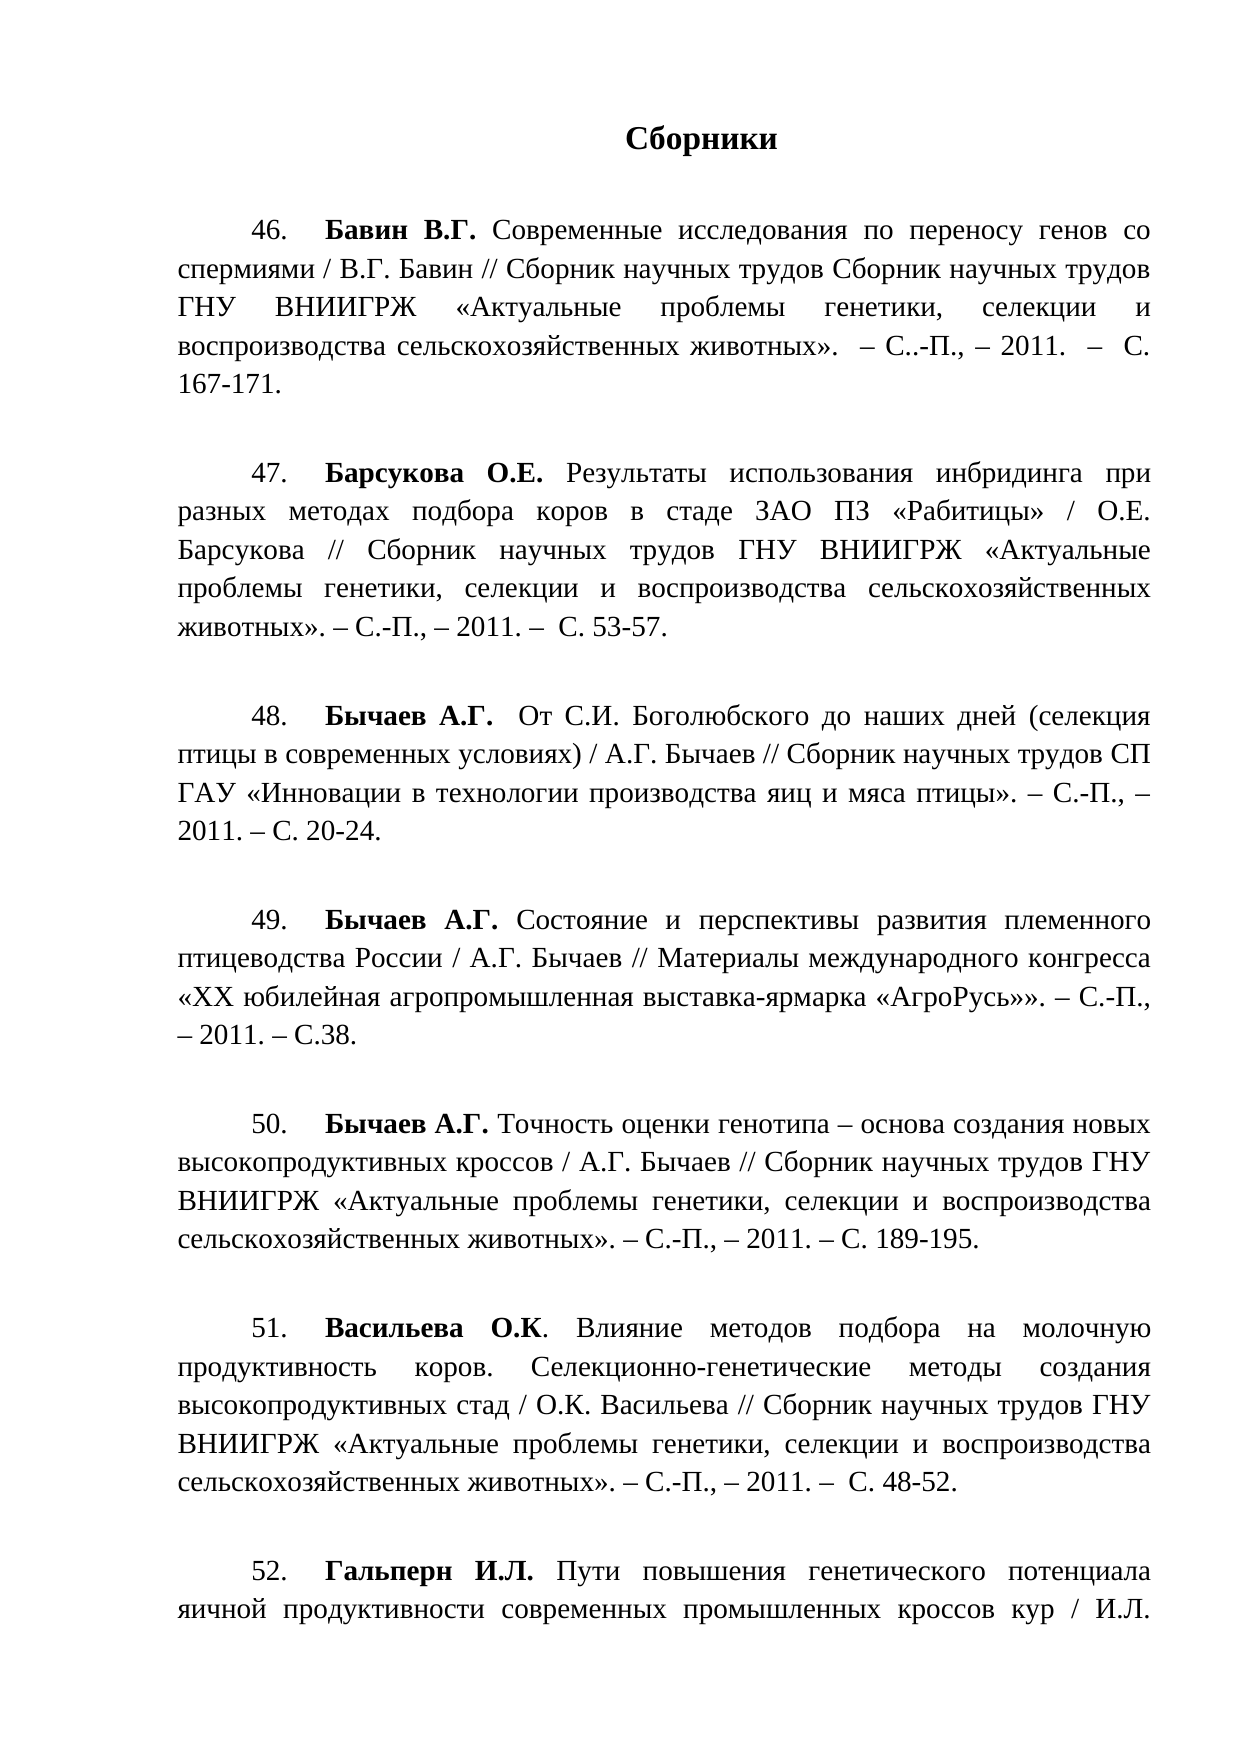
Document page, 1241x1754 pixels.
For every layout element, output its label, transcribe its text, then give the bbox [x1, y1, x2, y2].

list Васильева О.К. Влияние методов подбора на молочную продуктивность коров. Селекционно-генетические методы создания высокопродуктивных стад / О.К. Васильева // Сборник научных трудов ГНУ ВНИИГРЖ «Актуальные проблемы генетики, селекции и воспроизводства сельскохозяйственных животных». – С.-П., – 2011. – С. 48-52. [177, 1310, 1152, 1498]
text Сборники [251, 118, 1152, 156]
list Бычаев А.Г. От С.И. Боголюбского до наших дней (селекция птицы в современных условиях) / А.Г. Бычаев // Сборник научных трудов СП ГАУ «Инновации в технологии производства яиц и мяса птицы». – С.-П., – 2011. – С. 20-24. [177, 698, 1152, 847]
list Барсукова О.Е. Результаты использования инбридинга при разных методах подбора коров в стаде ЗАО ПЗ «Рабитицы» / О.Е. Барсукова // Сборник научных трудов ГНУ ВНИИГРЖ «Актуальные проблемы генетики, селекции и воспроизводства сельскохозяйственных животных». – С.-П., – 2011. – С. 53-57. [177, 455, 1152, 643]
list Бавин В.Г. Современные исследования по переносу генов со спермиями / В.Г. Бавин // Сборник научных трудов Сборник научных трудов ГНУ ВНИИГРЖ «Актуальные проблемы генетики, селекции и воспроизводства сельскохозяйственных животных». – С..-П., – 2011. – С. 167-171. [177, 212, 1152, 400]
list Бычаев А.Г. Точность оценки генотипа – основа создания новых высокопродуктивных кроссов / А.Г. Бычаев // Сборник научных трудов ГНУ ВНИИГРЖ «Актуальные проблемы генетики, селекции и воспроизводства сельскохозяйственных животных». – С.-П., – 2011. – С. 189-195. [177, 1106, 1152, 1255]
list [177, 1553, 1152, 1625]
list Бычаев А.Г. Состояние и перспективы развития племенного птицеводства России / А.Г. Бычаев // Материалы международного конгресса «XX юбилейная агропромышленная выставка-ярмарка «АгроРусь»». – С.-П., – 2011. – С.38. [177, 902, 1152, 1051]
